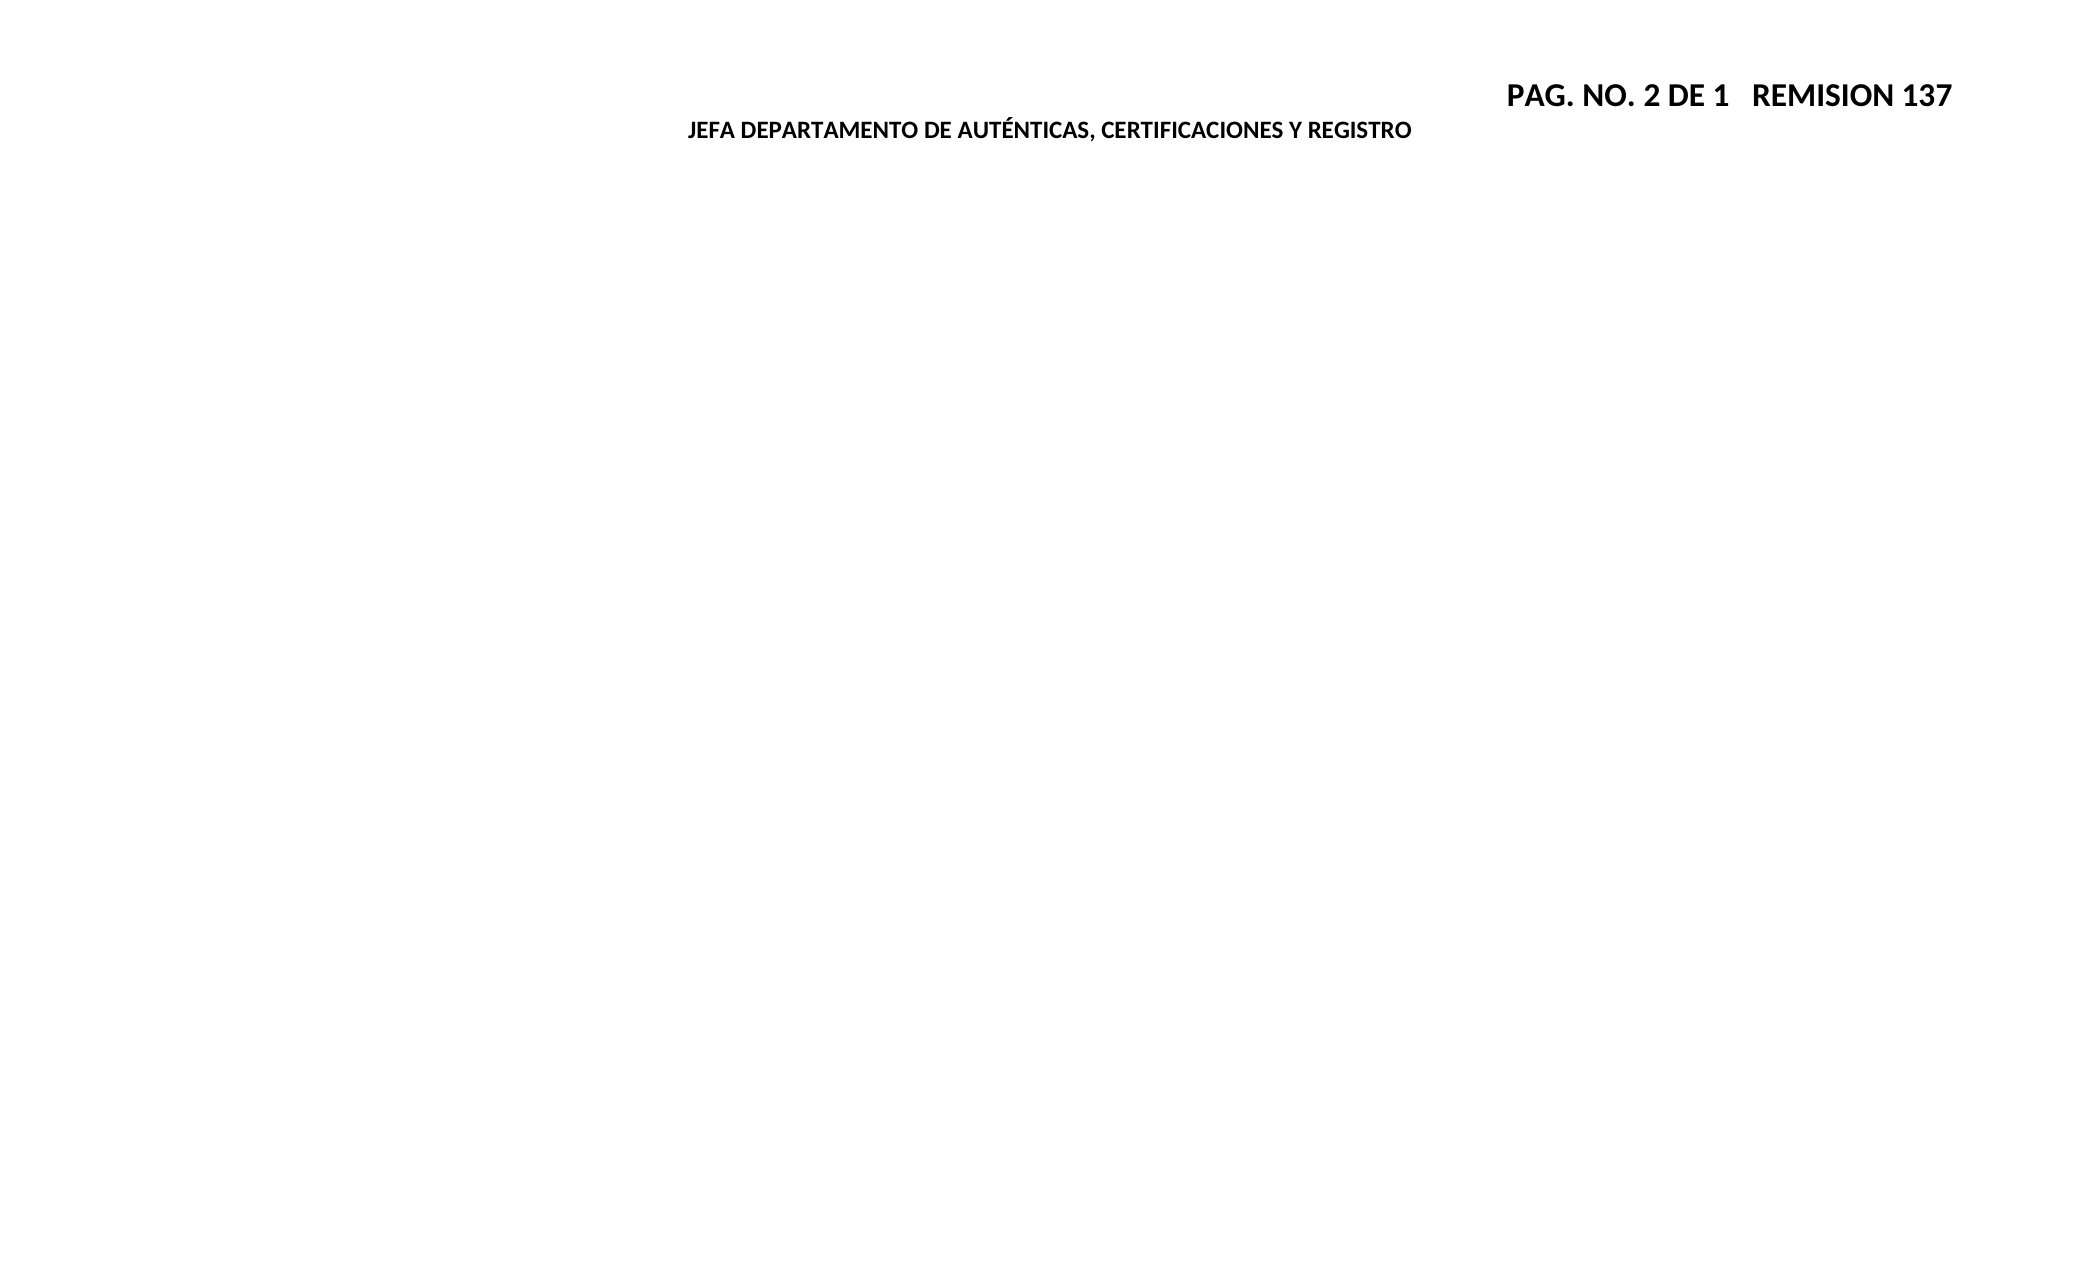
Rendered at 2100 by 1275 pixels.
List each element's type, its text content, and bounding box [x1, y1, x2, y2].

text JEFA DEPARTAMENTO DE AUTÉNTICAS, CERTIFICACIONES Y REGISTRO [148, 114, 1952, 145]
